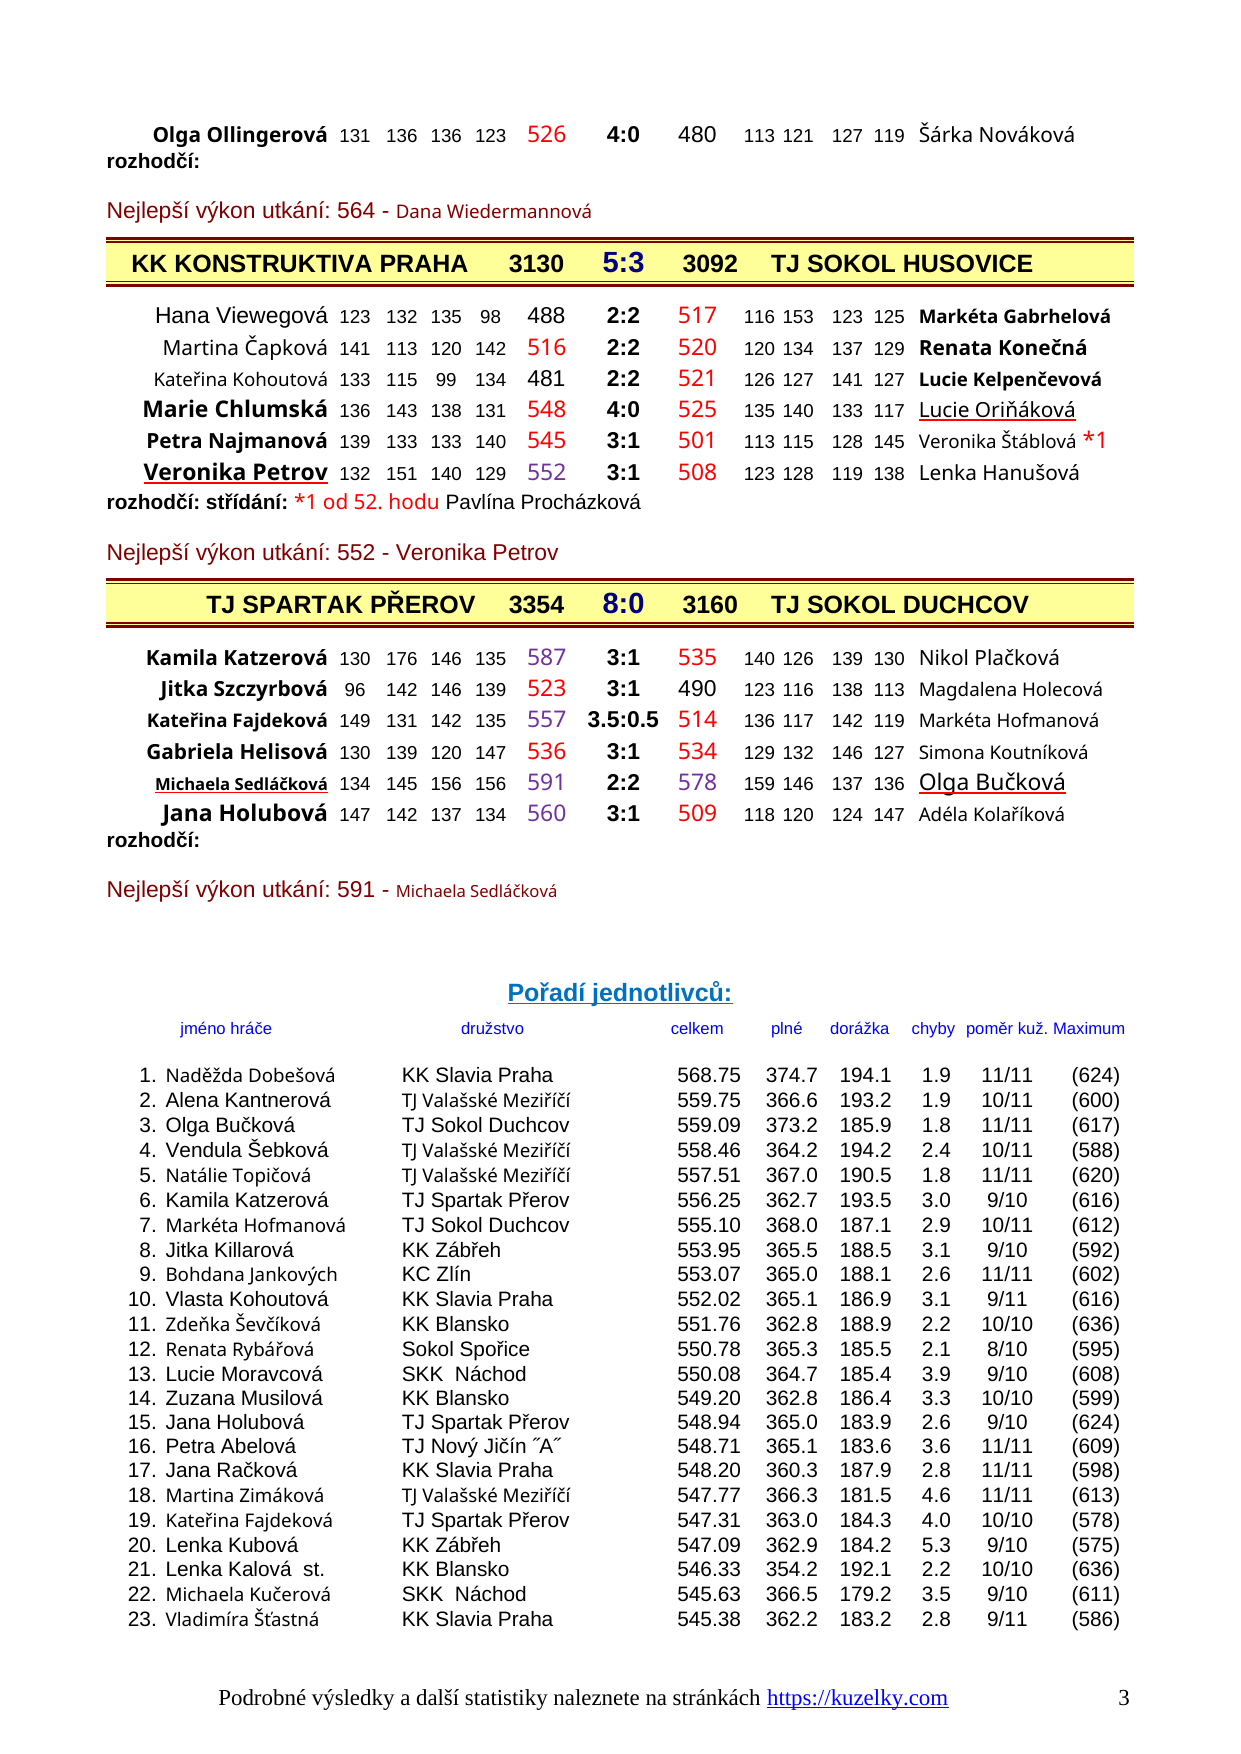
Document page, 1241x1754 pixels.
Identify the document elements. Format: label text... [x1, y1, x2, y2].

text Nejlepší výkon utkání: 552 - Veronika Petrov [106, 539, 1134, 566]
text 8. Jitka Killarová KK Zábřeh 553.95 365.5 188.5 3.1 9/10 (592) [106, 1238, 1134, 1262]
text Nejlepší výkon utkání: 591 - Michaela Sedláčková [106, 876, 1134, 903]
text 12. Renata Rybářová Sokol Spořice 550.78 365.3 185.5 2.1 8/10 (595) [106, 1337, 1134, 1362]
text 15. Jana Holubová TJ Spartak Přerov 548.94 365.0 183.9 2.6 9/10 (624) [106, 1410, 1134, 1434]
text 19. Kateřina Fajdeková TJ Spartak Přerov 547.31 363.0 184.3 4.0 10/10 (578) [106, 1508, 1134, 1533]
text 14. Zuzana Musilová KK Blansko 549.20 362.8 186.4 3.3 10/10 (599) [106, 1386, 1134, 1410]
text rozhodčí: [106, 149, 1134, 173]
text 23. Vladimíra Šťastná KK Slavia Praha 545.38 362.2 183.2 2.8 9/11 (586) [106, 1607, 1134, 1632]
text Martina Čapková 141 113 120 142 516 2:2 520 120 134 137 129 Renata Konečná [106, 331, 1134, 362]
text 2. Alena Kantnerová TJ Valašské Meziříčí 559.75 366.6 193.2 1.9 10/11 (600) [106, 1088, 1134, 1113]
text 20. Lenka Kubová KK Zábřeh 547.09 362.9 184.2 5.3 9/10 (575) [106, 1533, 1134, 1557]
text Pořadí jednotlivců: [94, 978, 1145, 1007]
text Marie Chlumská 136 143 138 131 548 4:0 525 135 140 133 117 Lucie Oriňáková [106, 393, 1134, 424]
text Petra Najmanová 139 133 133 140 545 3:1 501 113 115 128 145 Veronika Štáblová *1 [106, 424, 1134, 456]
text 3. Olga Bučková TJ Sokol Duchcov 559.09 373.2 185.9 1.8 11/11 (617) [106, 1113, 1134, 1137]
text KK Konstruktiva Praha 3130 5:3 3092 TJ Sokol Husovice [106, 243, 1134, 281]
text 6. Kamila Katzerová TJ Spartak Přerov 556.25 362.7 193.5 3.0 9/10 (616) [106, 1188, 1134, 1212]
text Nejlepší výkon utkání: 564 - Dana Wiedermannová [106, 197, 1134, 224]
text 16. Petra Abelová TJ Nový Jičín ˝A˝ 548.71 365.1 183.6 3.6 11/11 (609) [106, 1434, 1134, 1458]
text 9. Bohdana Jankových KC Zlín 553.07 365.0 188.1 2.6 11/11 (602) [106, 1262, 1134, 1287]
text Kateřina Kohoutová 133 115 99 134 481 2:2 521 126 127 141 127 Lucie Kelpenčevová [106, 362, 1134, 393]
text Veronika Petrov 132 151 140 129 552 3:1 508 123 128 119 138 Lenka Hanušová [106, 456, 1134, 487]
text 17. Jana Račková KK Slavia Praha 548.20 360.3 187.9 2.8 11/11 (598) [106, 1458, 1134, 1482]
text rozhodčí: [106, 828, 1134, 852]
text Jitka Szczyrbová 96 142 146 139 523 3:1 490 123 116 138 113 Magdalena Holecová [106, 672, 1134, 703]
text 1. Naděžda Dobešová KK Slavia Praha 568.75 374.7 194.1 1.9 11/11 (624) [106, 1062, 1134, 1088]
text Gabriela Helisová 130 139 120 147 536 3:1 534 129 132 146 127 Simona Koutníková [106, 734, 1134, 766]
text Olga Ollingerová 131 136 136 123 526 4:0 480 113 121 127 119 Šárka Nováková [106, 118, 1134, 149]
text rozhodčí: střídání: *1 od 52. hodu Pavlína Procházková [106, 487, 1134, 515]
text 11. Zdeňka Ševčíková KK Blansko 551.76 362.8 188.9 2.2 10/10 (636) [106, 1311, 1134, 1337]
text 18. Martina Zimáková TJ Valašské Meziříčí 547.77 366.3 181.5 4.6 11/11 (613) [106, 1482, 1134, 1508]
text 10. Vlasta Kohoutová KK Slavia Praha 552.02 365.1 186.9 3.1 9/11 (616) [106, 1287, 1134, 1311]
text Jana Holubová 147 142 137 134 560 3:1 509 118 120 124 147 Adéla Kolaříková [106, 797, 1134, 828]
text 5. Natálie Topičová TJ Valašské Meziříčí 557.51 367.0 190.5 1.8 11/11 (620) [106, 1163, 1134, 1188]
text 7. Markéta Hofmanová TJ Sokol Duchcov 555.10 368.0 187.1 2.9 10/11 (612) [106, 1212, 1134, 1238]
text Michaela Sedláčková 134 145 156 156 591 2:2 578 159 146 137 136 Olga Bučková [106, 766, 1134, 797]
text Kateřina Fajdeková 149 131 142 135 557 3.5:0.5 514 136 117 142 119 Markéta Hofmanová [106, 703, 1134, 734]
text Kamila Katzerová 130 176 146 135 587 3:1 535 140 126 139 130 Nikol Plačková [106, 641, 1134, 672]
text 22. Michaela Kučerová SKK Náchod 545.63 366.5 179.2 3.5 9/10 (611) [106, 1581, 1134, 1607]
text jméno hráče družstvo celkem plné dorážka chyby poměr kuž. Maximum [106, 1019, 1134, 1038]
text 4. Vendula Šebková TJ Valašské Meziříčí 558.46 364.2 194.2 2.4 10/11 (588) [106, 1137, 1134, 1163]
text Hana Viewegová 123 132 135 98 488 2:2 517 116 153 123 125 Markéta Gabrhelová [106, 299, 1134, 331]
text 21. Lenka Kalová st. KK Blansko 546.33 354.2 192.1 2.2 10/10 (636) [106, 1557, 1134, 1581]
text TJ Spartak Přerov 3354 8:0 3160 TJ Sokol Duchcov [106, 584, 1134, 622]
text 13. Lucie Moravcová SKK Náchod 550.08 364.7 185.4 3.9 9/10 (608) [106, 1362, 1134, 1386]
